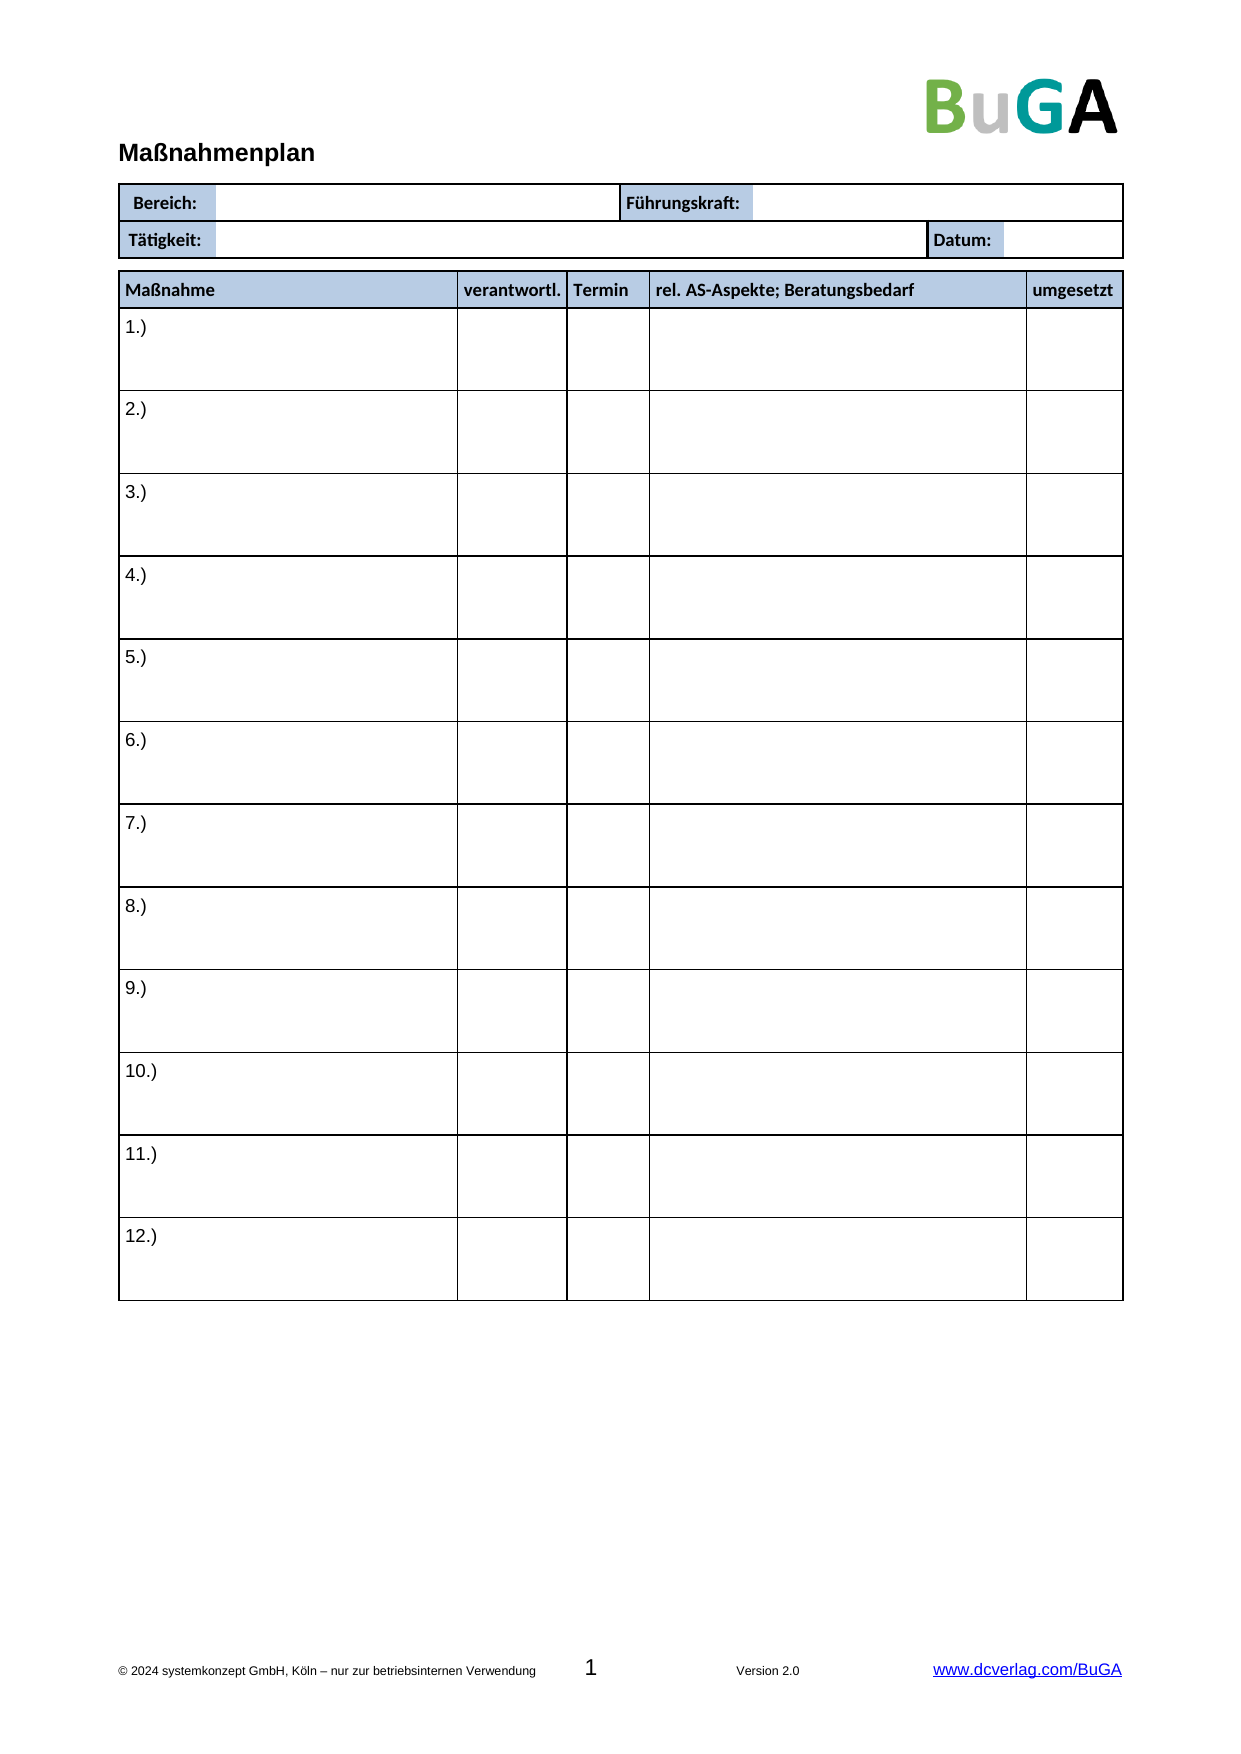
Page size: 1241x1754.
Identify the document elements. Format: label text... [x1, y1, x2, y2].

table_cell [120, 309, 457, 390]
table_cell [1027, 805, 1122, 886]
table_cell [1027, 722, 1122, 803]
table_cell [1027, 309, 1122, 390]
table_cell Tätigkeit: [120, 222, 216, 257]
table_cell [120, 557, 457, 638]
table_cell [568, 1136, 649, 1217]
table_cell [120, 1053, 457, 1134]
table_cell [458, 888, 566, 969]
table_cell [120, 1218, 457, 1299]
table_cell [568, 888, 649, 969]
table_cell [650, 805, 1026, 886]
table_cell [568, 474, 649, 555]
table_cell [650, 557, 1026, 638]
table_cell [120, 805, 457, 886]
table_cell [458, 640, 566, 721]
table_cell [650, 970, 1026, 1051]
table_cell [568, 1053, 649, 1134]
table_cell [568, 309, 649, 390]
table_cell [1027, 557, 1122, 638]
table_cell [1027, 474, 1122, 555]
subtitle Maßnahmenplan [118, 138, 1122, 167]
table_cell [568, 391, 649, 472]
table_cell [650, 722, 1026, 803]
table_cell [650, 888, 1026, 969]
table_header Termin [568, 272, 649, 307]
table_header Führungskraft: [621, 185, 753, 220]
table_cell [120, 722, 457, 803]
table_cell [650, 391, 1026, 472]
table_cell [1027, 1136, 1122, 1217]
picture [919, 73, 1123, 139]
table_cell [458, 722, 566, 803]
table_cell [458, 557, 566, 638]
table_cell [650, 309, 1026, 390]
table_cell [458, 474, 566, 555]
table_cell [458, 1136, 566, 1217]
table_header Maßnahme [120, 272, 457, 307]
table_cell [568, 640, 649, 721]
table_cell [650, 1136, 1026, 1217]
table_cell [458, 1218, 566, 1299]
table_cell [568, 970, 649, 1051]
table_cell [1004, 222, 1122, 257]
table_cell [568, 1218, 649, 1299]
table_cell [120, 1136, 457, 1217]
table_header Bereich: [120, 185, 216, 220]
table_cell [216, 222, 926, 257]
table_cell [1027, 640, 1122, 721]
table_cell [1027, 888, 1122, 969]
table_header [216, 185, 619, 220]
table_cell [568, 805, 649, 886]
table_cell [458, 970, 566, 1051]
table_cell [1027, 970, 1122, 1051]
table_cell [1027, 1218, 1122, 1299]
table_header [753, 185, 1122, 220]
table_cell [458, 391, 566, 472]
table_cell [650, 640, 1026, 721]
table_header umgesetzt [1027, 272, 1122, 307]
table_cell [650, 1053, 1026, 1134]
table_cell [458, 805, 566, 886]
table_cell [120, 640, 457, 721]
table_cell [120, 391, 457, 472]
table_cell [458, 1053, 566, 1134]
table_cell [1027, 1053, 1122, 1134]
table_cell [568, 722, 649, 803]
table_cell [650, 1218, 1026, 1299]
table_header verantwortl. [458, 272, 566, 307]
table_cell [1027, 391, 1122, 472]
table_cell [458, 309, 566, 390]
table_header rel. AS-Aspekte; Beratungsbedarf [650, 272, 1026, 307]
table_cell [568, 557, 649, 638]
table_cell [120, 970, 457, 1051]
table_cell Datum: [929, 222, 1004, 257]
table_cell [650, 474, 1026, 555]
table_cell [120, 888, 457, 969]
table_cell [120, 474, 457, 555]
